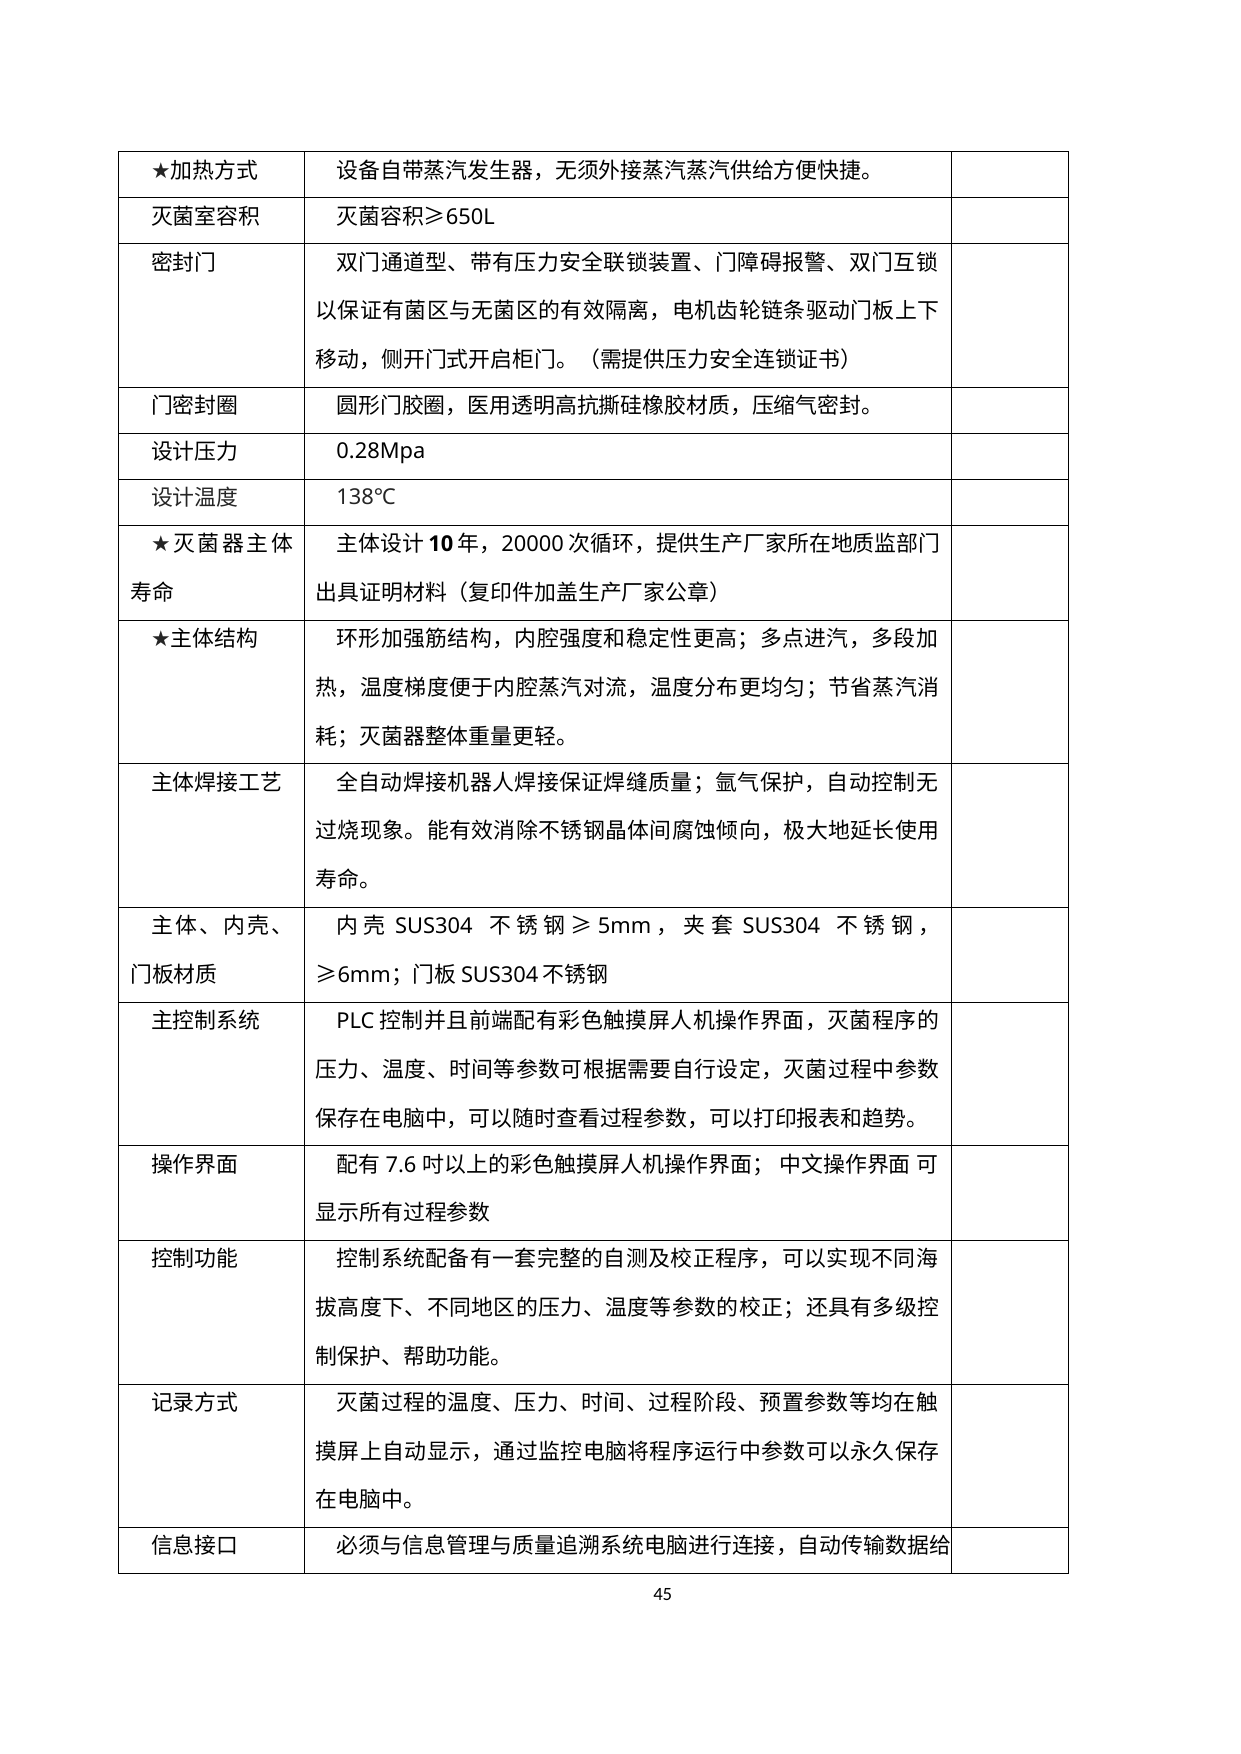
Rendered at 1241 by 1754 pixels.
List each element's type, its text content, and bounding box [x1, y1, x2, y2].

table_cell PLC控制并且前端配有彩色触摸屏人机操作界面，灭菌程序的压力、温度、时间等参数可根据需要自行设定，灭菌过程中参数保存在电脑中，可以随时查看过程参数，可以打印报表和趋势。 [305, 1003, 951, 1145]
table_cell [952, 388, 1068, 433]
table_cell 设计温度 [119, 480, 304, 525]
table_cell 配有 7.6 吋以上的彩色触摸屏人机操作界面； 中文操作界面 可显示所有过程参数 [305, 1146, 951, 1240]
table_cell [952, 764, 1068, 907]
table_cell ★主体结构 [119, 621, 304, 763]
table_cell 设备自带蒸汽发生器，无须外接蒸汽蒸汽供给方便快捷。 [305, 152, 951, 197]
table_cell 密封门 [119, 244, 304, 387]
table_cell 灭菌室容积 [119, 198, 304, 243]
table_cell [952, 1241, 1068, 1383]
table_cell [952, 480, 1068, 525]
table_cell 主控制系统 [119, 1003, 304, 1145]
table_cell [952, 1528, 1068, 1573]
table_cell [952, 908, 1068, 1002]
table_cell 主体、内壳、门板材质 [119, 908, 304, 1002]
table_cell 信息接口 [119, 1528, 304, 1573]
table_cell ★灭菌器主体寿命 [119, 526, 304, 620]
table_cell [952, 1003, 1068, 1145]
table_cell 操作界面 [119, 1146, 304, 1240]
table_cell 0.28Mpa [305, 434, 951, 479]
table_cell [952, 244, 1068, 387]
table_cell 控制系统配备有一套完整的自测及校正程序，可以实现不同海拔高度下、不同地区的压力、温度等参数的校正；还具有多级控制保护、帮助功能。 [305, 1241, 951, 1383]
table_cell [952, 1146, 1068, 1240]
table_cell ★加热方式 [119, 152, 304, 197]
table_cell 圆形门胶圈，医用透明高抗撕硅橡胶材质，压缩气密封。 [305, 388, 951, 433]
table_cell 灭菌容积≥650L [305, 198, 951, 243]
table_cell 灭菌过程的温度、压力、时间、过程阶段、预置参数等均在触摸屏上自动显示，通过监控电脑将程序运行中参数可以永久保存在电脑中。 [305, 1385, 951, 1527]
table_cell 主体设计10年，20000次循环，提供生产厂家所在地质监部门出具证明材料（复印件加盖生产厂家公章） [305, 526, 951, 620]
table_cell 门密封圈 [119, 388, 304, 433]
table_cell [952, 434, 1068, 479]
table_cell [952, 152, 1068, 197]
table_cell [952, 198, 1068, 243]
table_cell 双门通道型、带有压力安全联锁装置、门障碍报警、双门互锁以保证有菌区与无菌区的有效隔离，电机齿轮链条驱动门板上下移动，侧开门式开启柜门。（需提供压力安全连锁证书） [305, 244, 951, 387]
table_cell [952, 1385, 1068, 1527]
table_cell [305, 1528, 951, 1573]
table_cell [952, 621, 1068, 763]
table_cell 138℃ [305, 480, 951, 525]
table_cell 内壳SUS304 不锈钢≥5mm，夹套SUS304 不锈钢，≥6mm；门板SUS304不锈钢 [305, 908, 951, 1002]
table_cell 控制功能 [119, 1241, 304, 1383]
table_cell 环形加强筋结构，内腔强度和稳定性更高；多点进汽，多段加热，温度梯度便于内腔蒸汽对流，温度分布更均匀；节省蒸汽消耗；灭菌器整体重量更轻。 [305, 621, 951, 763]
table_cell 设计压力 [119, 434, 304, 479]
table_cell 主体焊接工艺 [119, 764, 304, 907]
table_cell 全自动焊接机器人焊接保证焊缝质量；氩气保护，自动控制无过烧现象。能有效消除不锈钢晶体间腐蚀倾向，极大地延长使用寿命。 [305, 764, 951, 907]
table_cell 记录方式 [119, 1385, 304, 1527]
table_cell [952, 526, 1068, 620]
